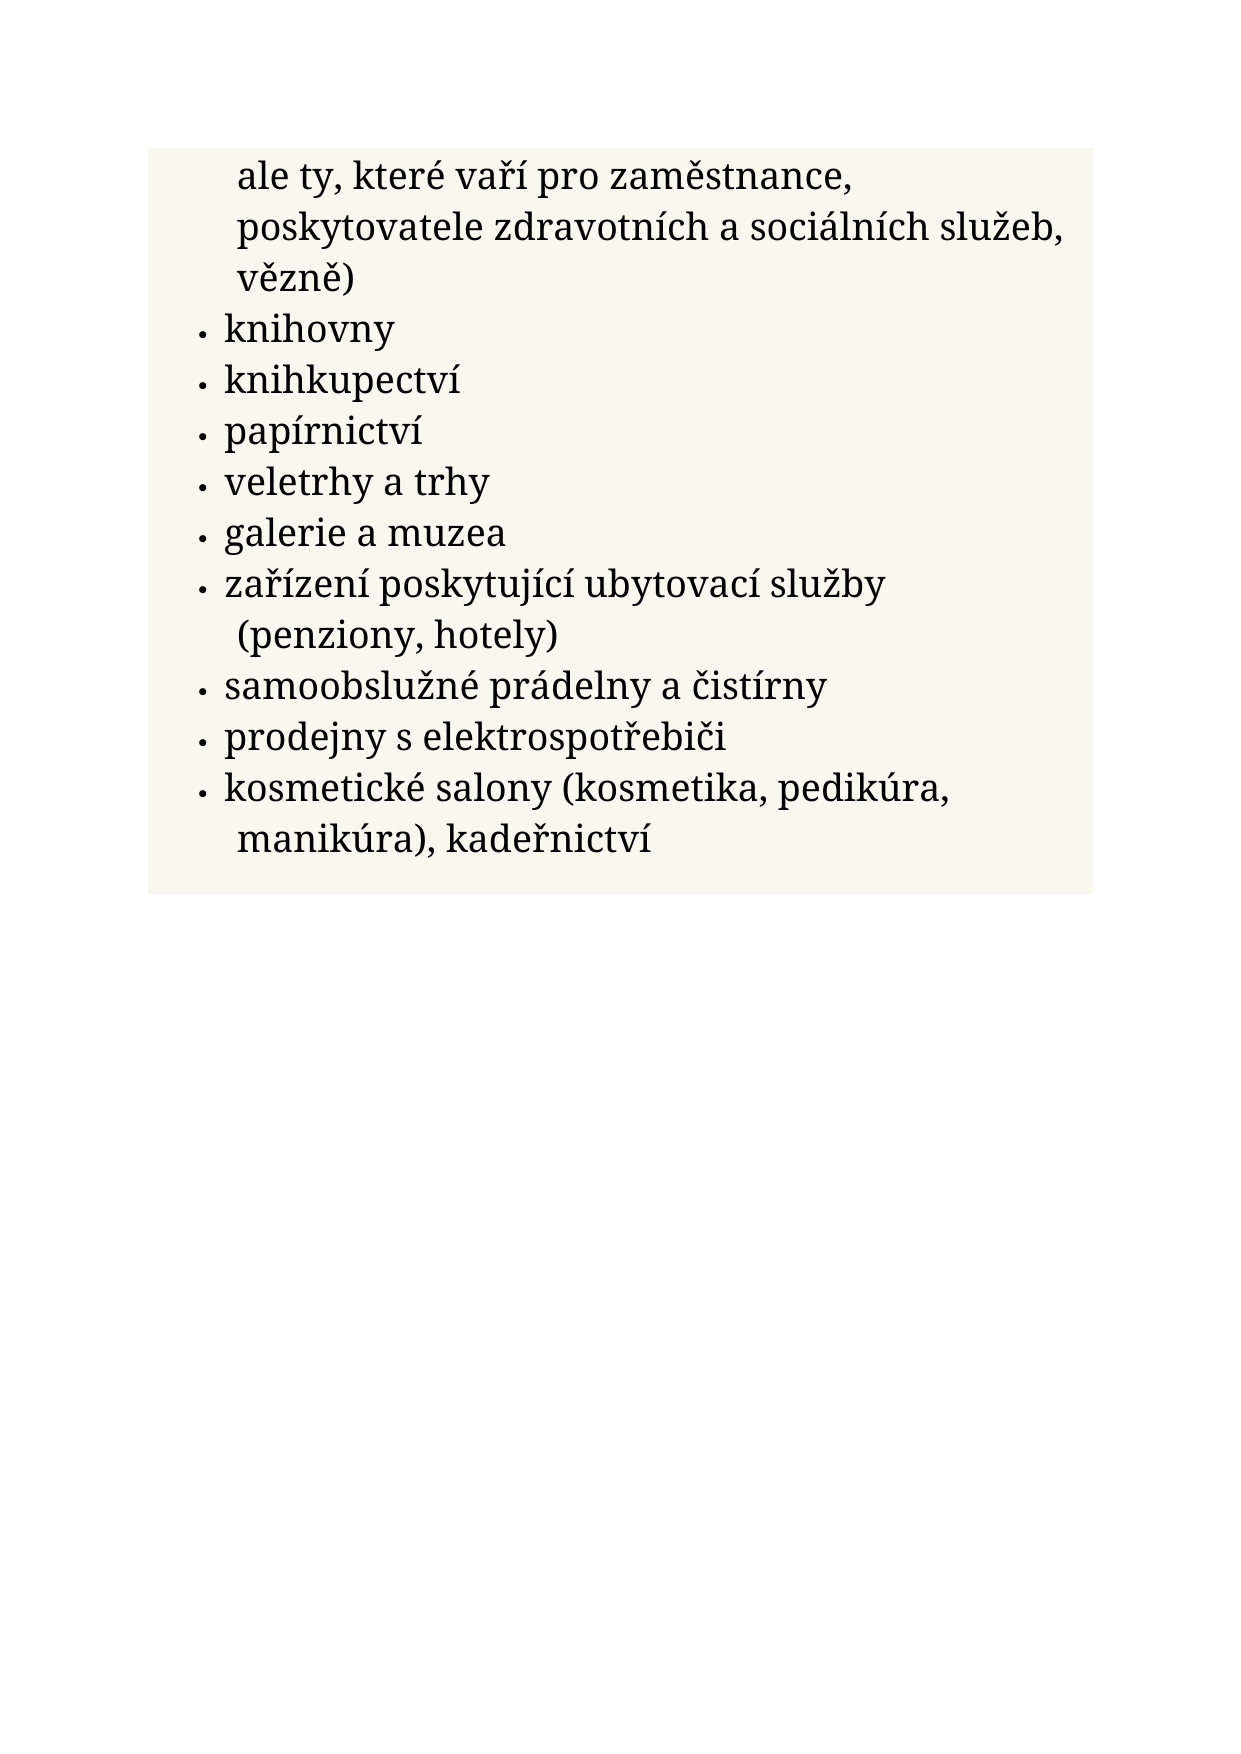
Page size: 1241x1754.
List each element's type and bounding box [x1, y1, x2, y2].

table_cell [148, 148, 1093, 894]
